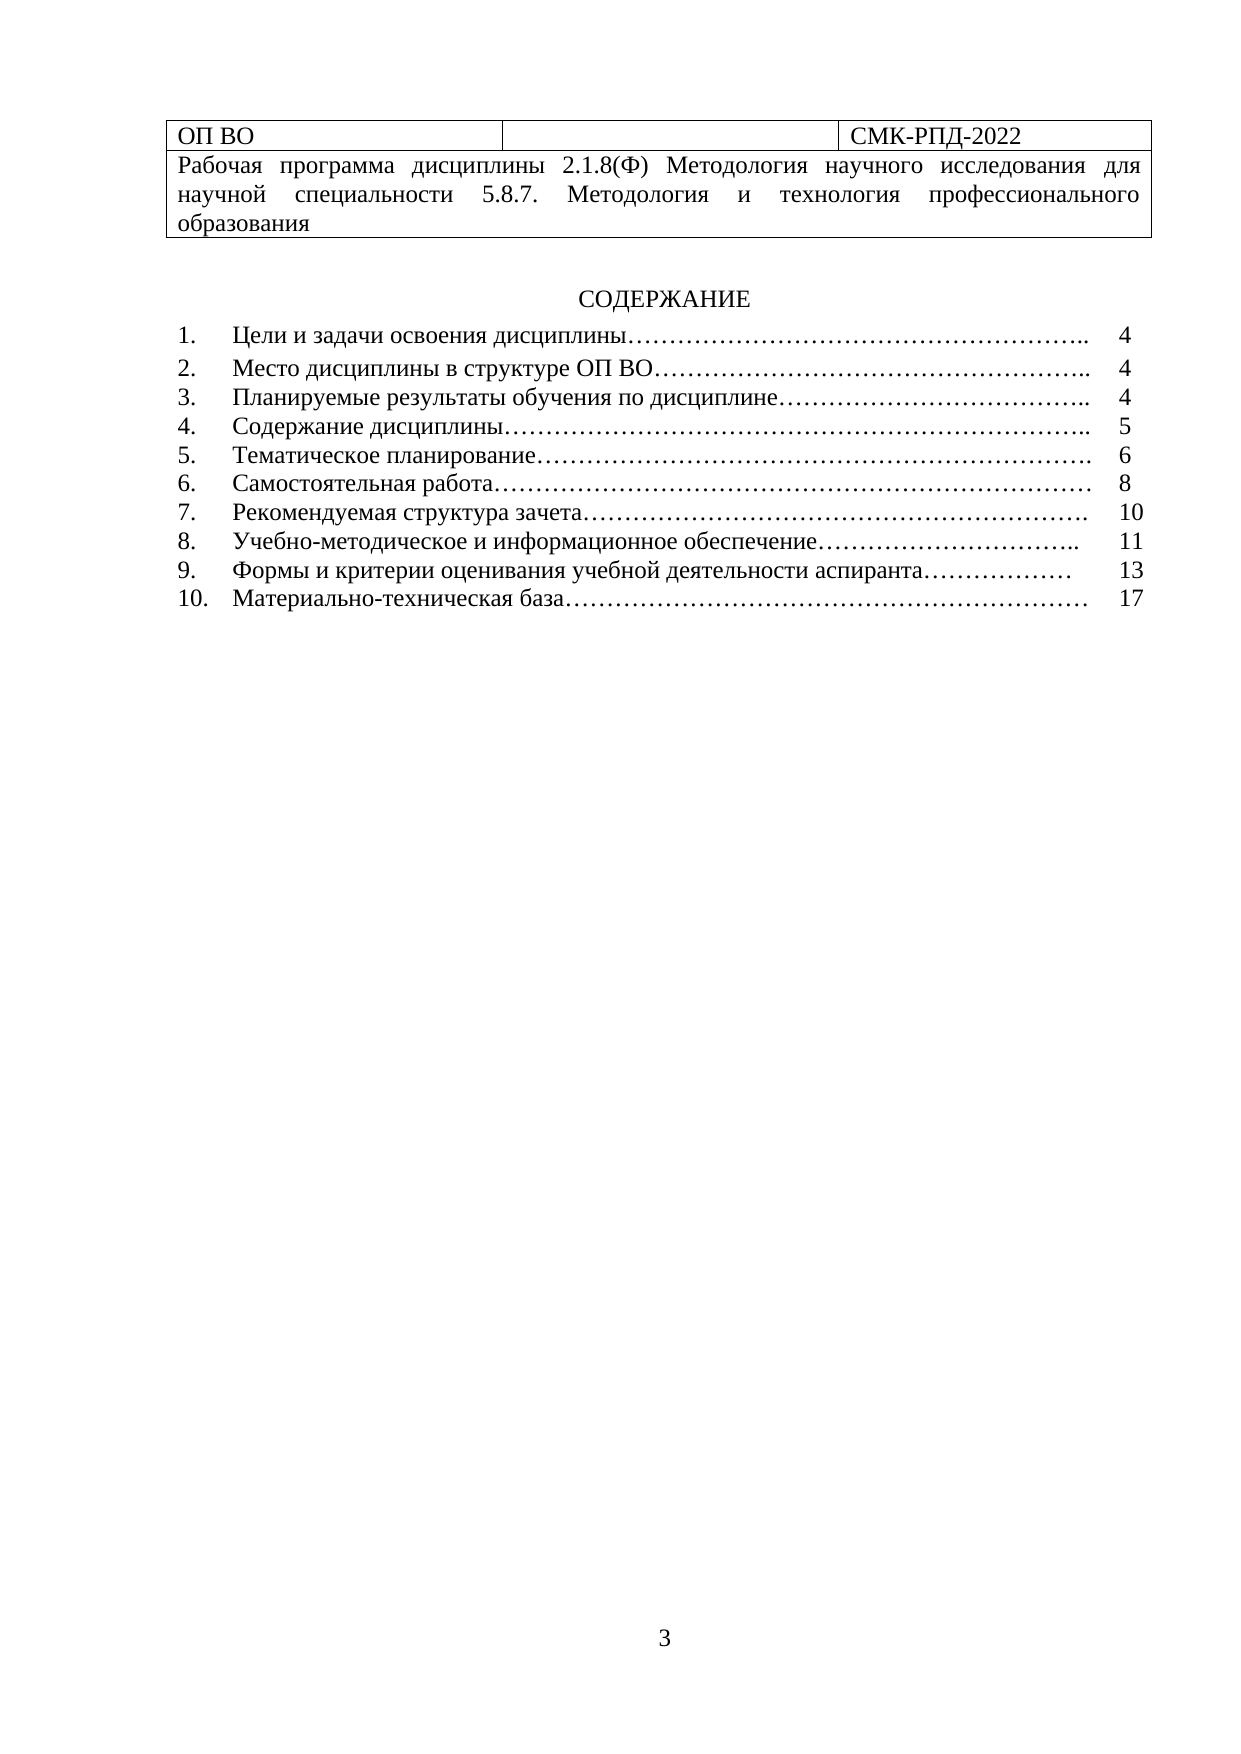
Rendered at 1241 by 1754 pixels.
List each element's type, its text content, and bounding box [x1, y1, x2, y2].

table_cell Рекомендуемая структура зачета……………………………………………………. [221, 497, 1107, 526]
table_header Цели и задачи освоения дисциплины……………………………………………….. [221, 320, 1107, 353]
table_cell Учебно-методическое и информационное обеспечение………………………….. [221, 526, 1107, 555]
table_cell Материально-техническая база……………………………………………………… [221, 584, 1107, 612]
table_cell 6 [1108, 440, 1155, 468]
table_cell 4 [1108, 382, 1155, 411]
table_cell 6. [166, 469, 221, 497]
table_cell 8. [166, 526, 221, 555]
table_cell Формы и критерии оценивания учебной деятельности аспиранта……………… [221, 555, 1107, 583]
table_cell 17 [1108, 584, 1155, 612]
table_cell 4 [1108, 354, 1155, 382]
table_cell Тематическое планирование…………………………………………………………. [221, 440, 1107, 468]
table_cell 11 [1108, 526, 1155, 555]
table_cell 8 [1108, 469, 1155, 497]
table_cell Планируемые результаты обучения по дисциплине……………………………….. [221, 382, 1107, 411]
table_cell 2. [166, 354, 221, 382]
table_cell Самостоятельная работа……………………………………………………………… [221, 469, 1107, 497]
table_cell 10. [166, 584, 221, 612]
table_cell 3. [166, 382, 221, 411]
table_header 4 [1108, 320, 1155, 353]
table_cell Содержание дисциплины…………………………………………………………….. [221, 411, 1107, 440]
table_header 1. [166, 320, 221, 353]
table_cell 4. [166, 411, 221, 440]
table_cell 13 [1108, 555, 1155, 583]
table_cell 5. [166, 440, 221, 468]
table_cell 9. [166, 555, 221, 583]
table_cell 7. [166, 497, 221, 526]
table_cell 10 [1108, 497, 1155, 526]
text СОДЕРЖАНИЕ [177, 284, 1152, 313]
table_cell 5 [1108, 411, 1155, 440]
table_cell Место дисциплины в структуре ОП ВО…………………………………………….. [221, 354, 1107, 382]
